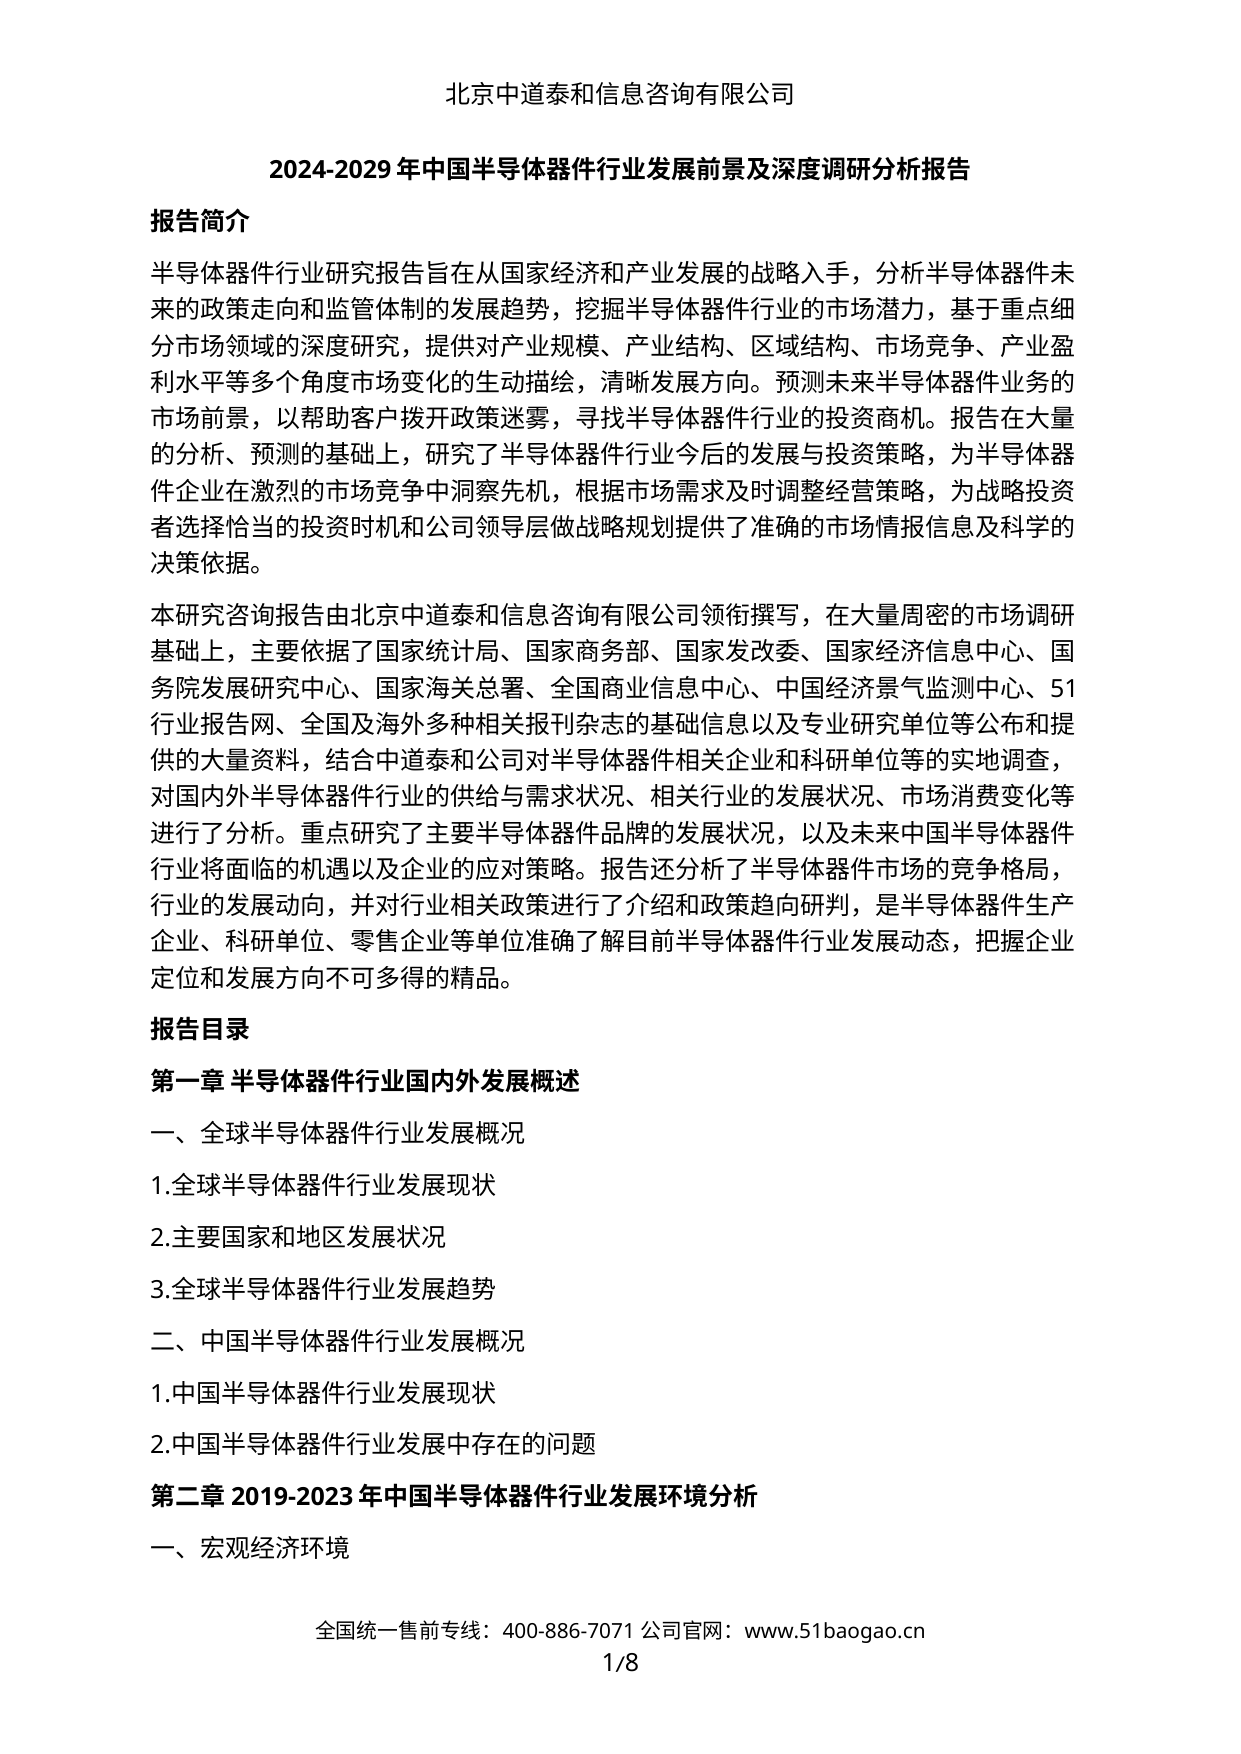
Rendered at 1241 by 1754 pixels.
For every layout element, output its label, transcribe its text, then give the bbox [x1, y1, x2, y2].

text 2.中国半导体器件行业发展中存在的问题 [150, 1425, 1090, 1461]
text 报告简介 [150, 202, 1090, 238]
text 2024-2029年中国半导体器件行业发展前景及深度调研分析报告 [150, 150, 1090, 186]
text 第二章 2019-2023年中国半导体器件行业发展环境分析 [150, 1477, 1090, 1513]
text 1.中国半导体器件行业发展现状 [150, 1373, 1090, 1409]
text 一、全球半导体器件行业发展概况 [150, 1114, 1090, 1150]
text 1.全球半导体器件行业发展现状 [150, 1166, 1090, 1202]
text 二、中国半导体器件行业发展概况 [150, 1321, 1090, 1357]
text 3.全球半导体器件行业发展趋势 [150, 1269, 1090, 1306]
text 第一章 半导体器件行业国内外发展概述 [150, 1062, 1090, 1098]
text 半导体器件行业研究报告旨在从国家经济和产业发展的战略入手，分析半导体器件未来的政策走向和监管体制的发展趋势，挖掘半导体器件行业的市场潜力，基于重点细分市场领域的深度研究，提供对产业规模、产业结构、区域结构、市场竞争、产业盈利水平等多个角度市场变化的生动描绘，清晰发展方向。预测未来半导体器件业务的市场前景，以帮助客户拨开政策迷雾，寻找半导体器件行业的投资商机。报告在大量的分析、预测的基础上，研究了半导体器件行业今后的发展与投资策略，为半导体器件企业在激烈的市场竞争中洞察先机，根据市场需求及时调整经营策略，为战略投资者选择恰当的投资时机和公司领导层做战略规划提供了准确的市场情报信息及科学的决策依据。 [150, 254, 1090, 580]
text 报告目录 [150, 1010, 1090, 1046]
text 本研究咨询报告由北京中道泰和信息咨询有限公司领衔撰写，在大量周密的市场调研基础上，主要依据了国家统计局、国家商务部、国家发改委、国家经济信息中心、国务院发展研究中心、国家海关总署、全国商业信息中心、中国经济景气监测中心、51行业报告网、全国及海外多种相关报刊杂志的基础信息以及专业研究单位等公布和提供的大量资料，结合中道泰和公司对半导体器件相关企业和科研单位等的实地调查，对国内外半导体器件行业的供给与需求状况、相关行业的发展状况、市场消费变化等进行了分析。重点研究了主要半导体器件品牌的发展状况，以及未来中国半导体器件行业将面临的机遇以及企业的应对策略。报告还分析了半导体器件市场的竞争格局，行业的发展动向，并对行业相关政策进行了介绍和政策趋向研判，是半导体器件生产企业、科研单位、零售企业等单位准确了解目前半导体器件行业发展动态，把握企业定位和发展方向不可多得的精品。 [150, 596, 1090, 994]
text 一、宏观经济环境 [150, 1529, 1090, 1565]
text 2.主要国家和地区发展状况 [150, 1217, 1090, 1254]
